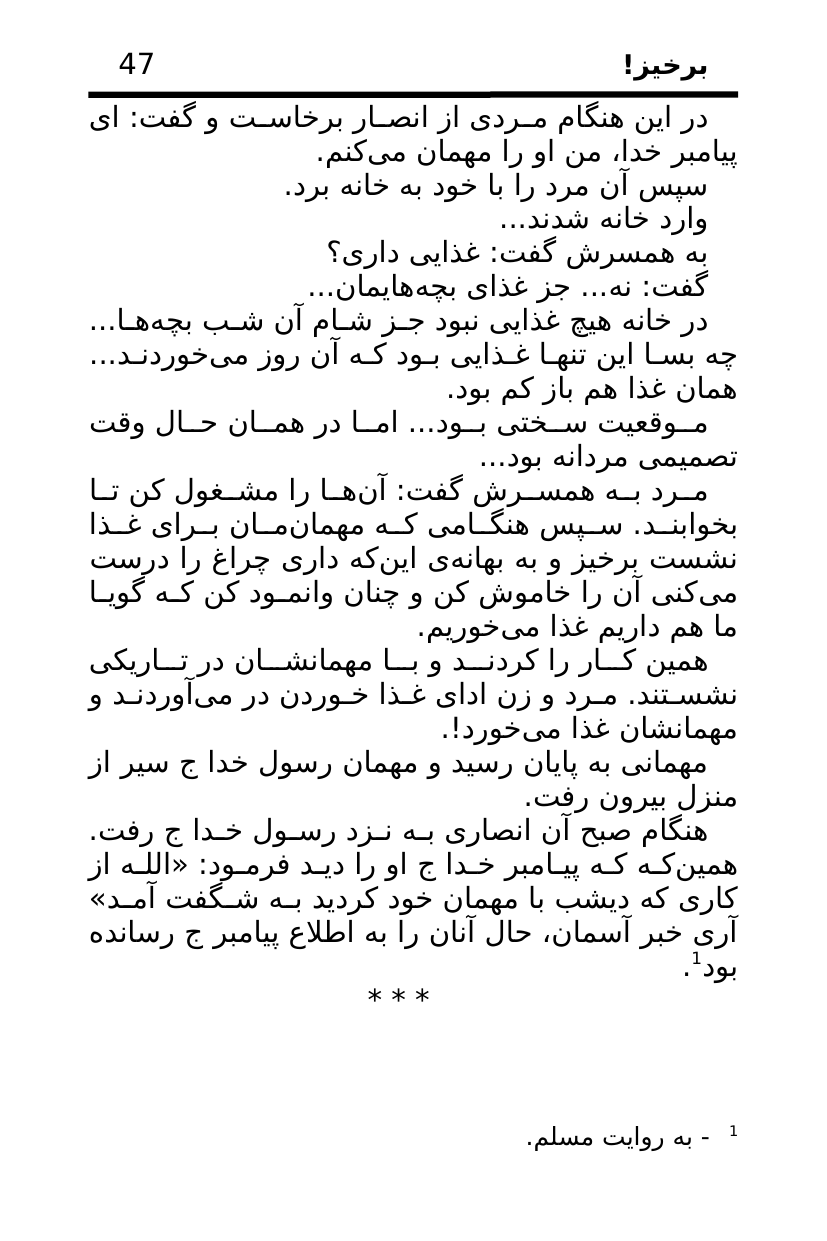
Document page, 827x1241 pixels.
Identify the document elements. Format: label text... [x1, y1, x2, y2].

text در خانه هیچ غذایی نبود جز شام آن شب بچه‌ها... چه بسا این تنها غذایی بود که آن روز می‌خوردند... همان غذا هم باز کم بود. [89, 304, 738, 406]
text مهمانی به پایان رسید و مهمان رسول خدا ج سیر از منزل بیرون رفت. [89, 745, 738, 813]
text هنگام صبح آن انصاری به نزد رسول خدا ج رفت. همین‌که که پیامبر خدا ج او را دید فرمود: «الله از کاری که دیشب با مهمان خود کردید به شگفت آمد» آری خبر آسمان، حال آنان را به اطلاع پیامبر ج رسانده بود. [89, 813, 738, 983]
text مرد به همسرش گفت: آن‌ها را مشغول کن تا بخوابند. سپس هنگامی که مهمان‌مان برای غذا نشست برخیز و به بهانه‌ی این‌که داری چراغ را درست می‌کنی آن را خاموش کن و چنان وانمود کن که گویا ما هم داریم غذا می‌خوریم. [89, 473, 738, 643]
text * * * [89, 983, 738, 1017]
text گفت: نه... جز غذای بچه‌هایمان... [89, 270, 738, 304]
text موقعیت سختی بود... اما در همان حال وقت تصمیمی مردانه بود... [89, 406, 738, 473]
text به همسرش گفت: غذایی داری؟ [89, 236, 738, 270]
text سپس آن مرد را با خود به خانه برد. [89, 168, 738, 202]
text در این هنگام مردی از انصار برخاست و گفت: ای پیامبر خدا، من او را مهمان می‌کنم. [89, 100, 738, 168]
text همین کار را کردند و با مهمانشان در تاریکی نشستند. مرد و زن ادای غذا خوردن در می‌آوردند و مهمانشان غذا می‌خورد!. [89, 643, 738, 745]
text وارد خانه شدند... [89, 202, 738, 236]
